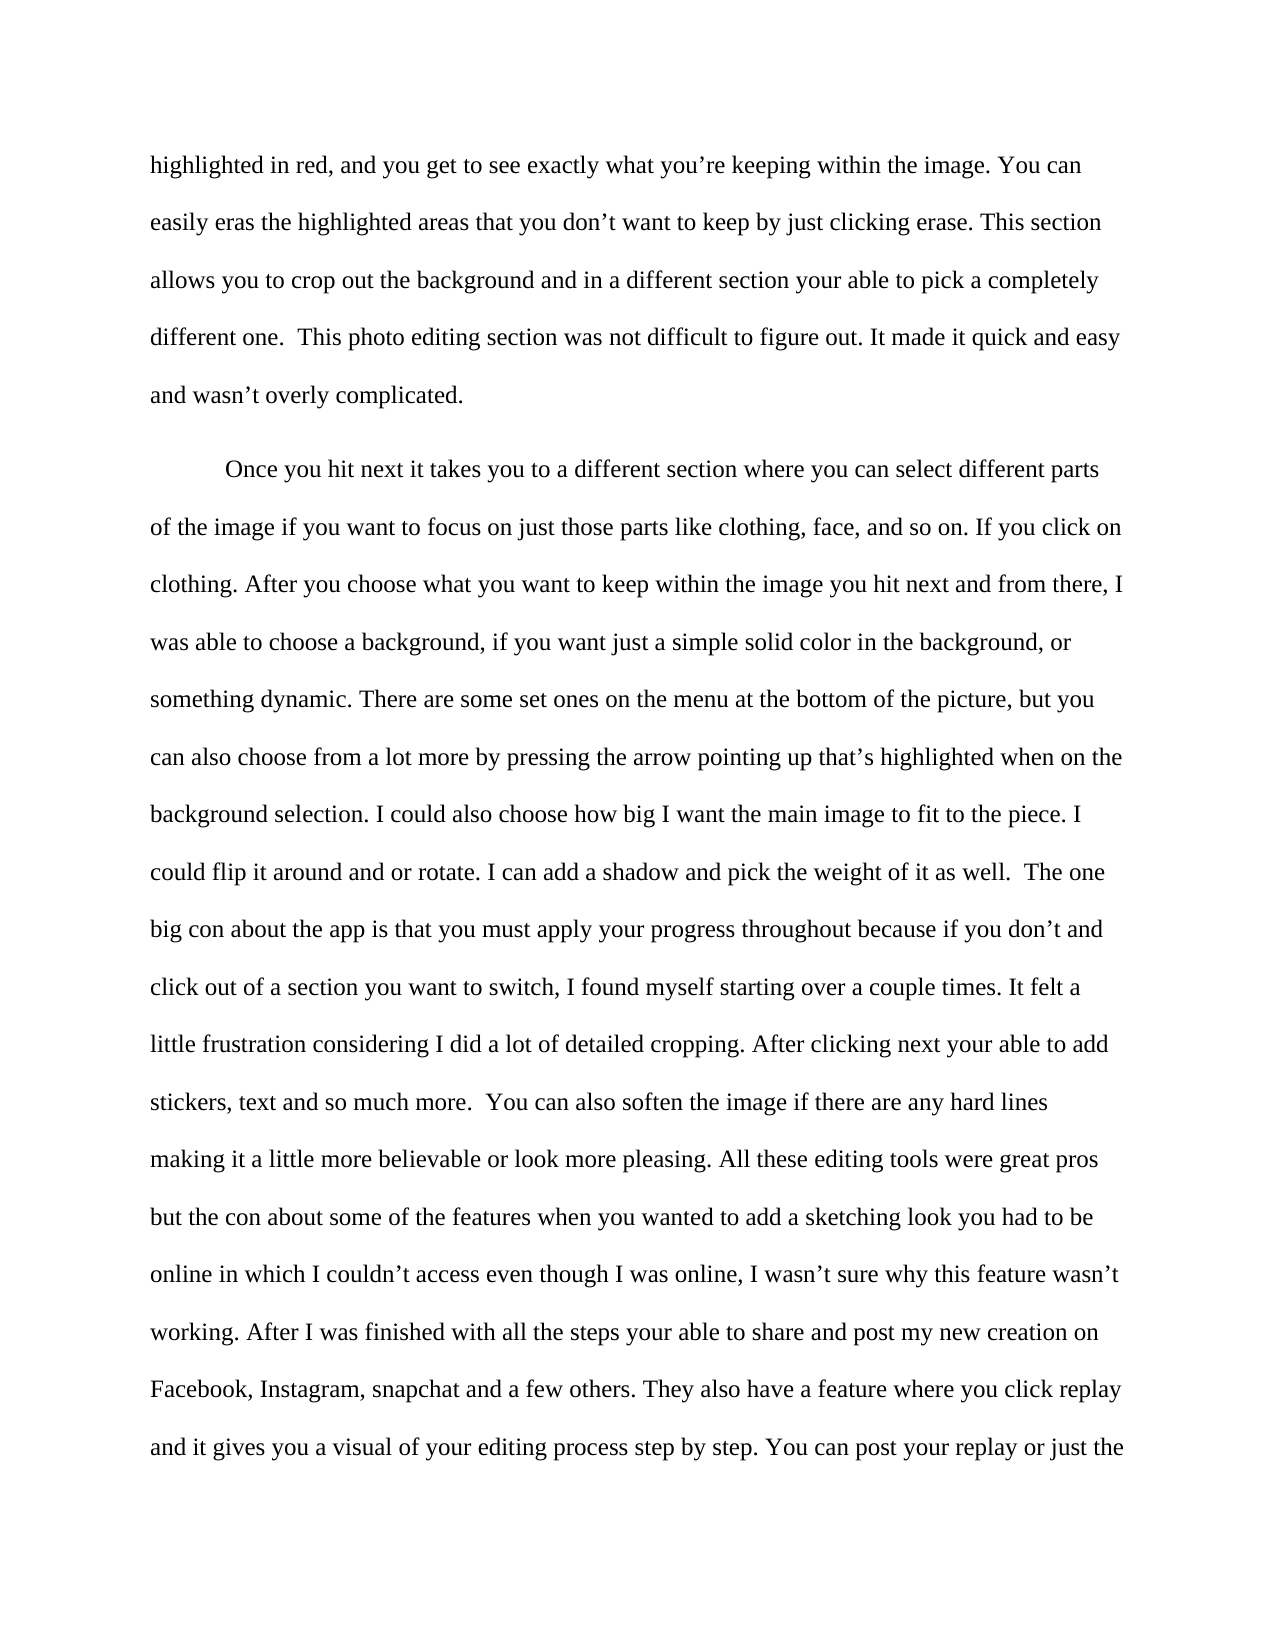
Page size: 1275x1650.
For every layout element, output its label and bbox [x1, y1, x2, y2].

text [150, 454, 1125, 1460]
text [150, 150, 1125, 409]
